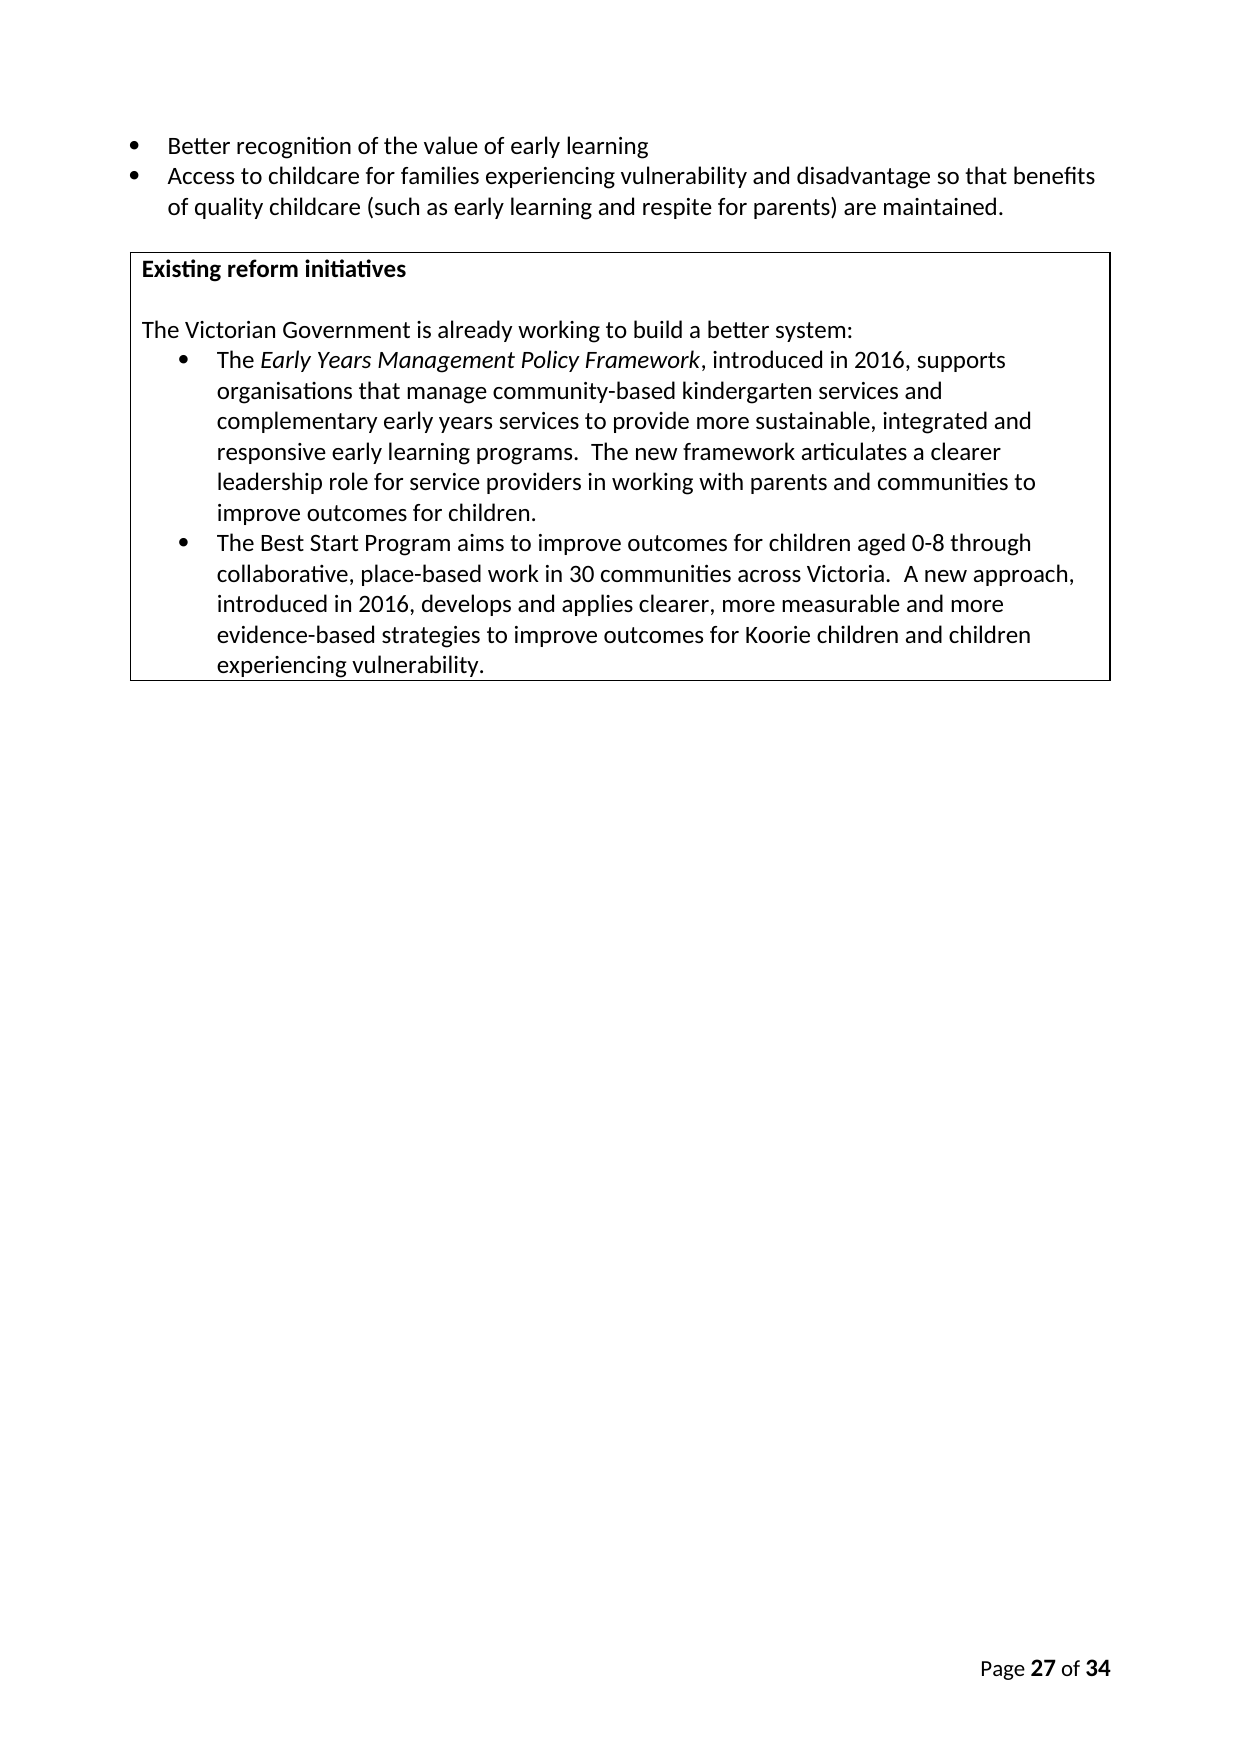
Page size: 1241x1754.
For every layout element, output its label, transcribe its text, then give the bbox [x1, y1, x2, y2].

table_header Existing reform initiatives The Victorian Government is already working to build a better system: The Early Years Management Policy Framework, introduced in 2016, supports organisations that manage community-based kindergarten services and complementary early years services to provide more sustainable, integrated and responsive early learning programs. The new framework articulates a clearer leadership role for service providers in working with parents and communities to improve outcomes for children. The Best Start Program aims to improve outcomes for children aged 0-8 through collaborative, place-based work in 30 communities across Victoria. A new approach, introduced in 2016, develops and applies clearer, more measurable and more evidence-based strategies to improve outcomes for Koorie children and children experiencing vulnerability. [131, 253, 1109, 680]
list Access to childcare for families experiencing vulnerability and disadvantage so that benefits of quality childcare (such as early learning and respite for parents) are maintained. [130, 160, 1110, 246]
list Better recognition of the value of early learning [130, 130, 1110, 160]
